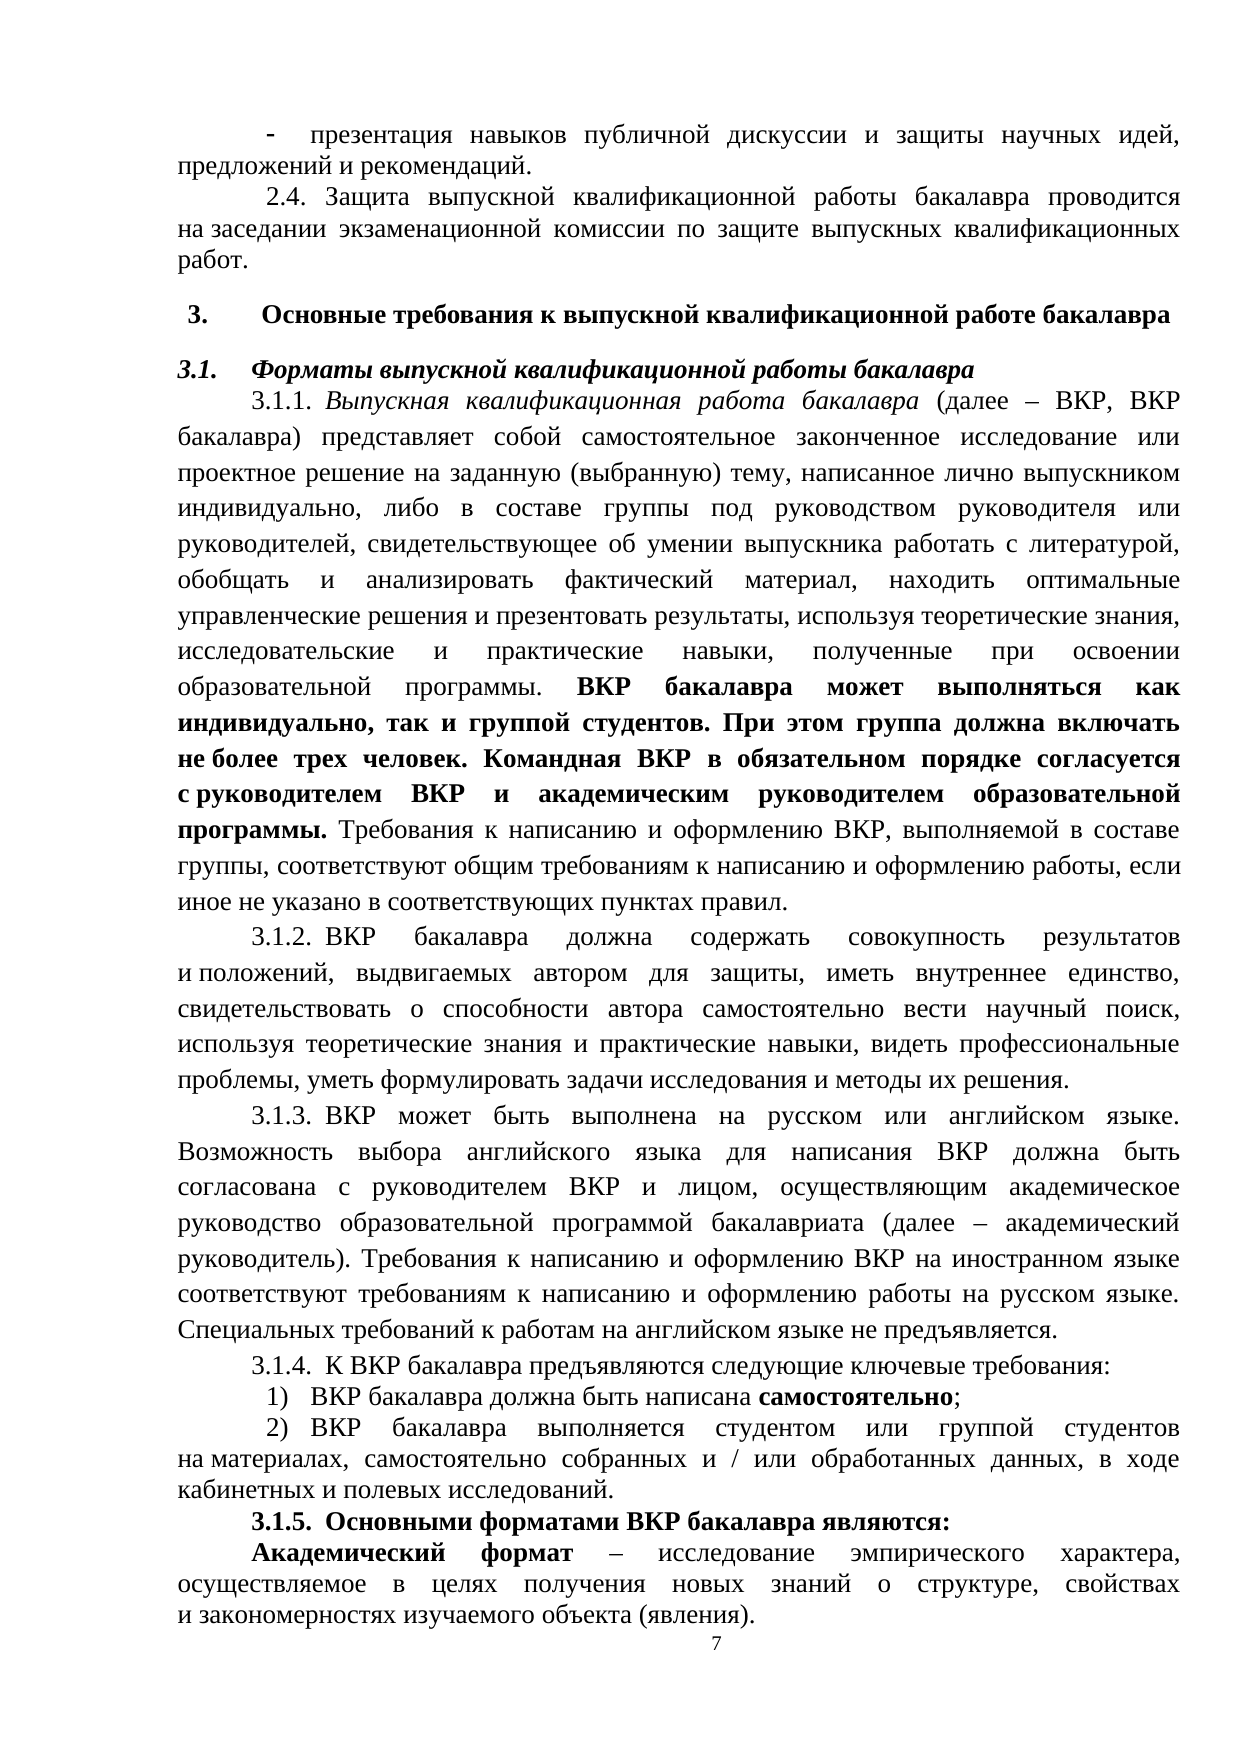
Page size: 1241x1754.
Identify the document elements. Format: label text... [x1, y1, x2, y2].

subtitle Форматы выпускной квалификационной работы бакалавра [177, 353, 1181, 384]
text Академический формат – исследование эмпирического характера, осуществляемое в целях получения новых знаний о структуре, свойствах и закономерностях изучаемого объекта (явления). [177, 1536, 1181, 1629]
list презентация навыков публичной дискуссии и защиты научных идей, предложений и рекомендаций. [177, 118, 1181, 181]
subtitle Основные требования к выпускной квалификационной работе бакалавра [177, 298, 1181, 329]
list Основными форматами ВКР бакалавра являются: [177, 1505, 1181, 1536]
list ВКР бакалавра выполняется студентом или группой студентов на материалах, самостоятельно собранных и / или обработанных данных, в ходе кабинетных и полевых исследований. [177, 1411, 1181, 1505]
list Защита выпускной квалификационной работы бакалавра проводится на заседании экзаменационной комиссии по защите выпускных квалификационных работ. [177, 181, 1181, 274]
list ВКР бакалавра должна содержать совокупность результатов и положений, выдвигаемых автором для защиты, иметь внутреннее единство, свидетельствовать о способности автора самостоятельно вести научный поиск, используя теоретические знания и практические навыки, видеть профессиональные проблемы, уметь формулировать задачи исследования и методы их решения. [177, 920, 1181, 1094]
list К ВКР бакалавра предъявляются следующие ключевые требования: [177, 1349, 1181, 1380]
list Выпускная квалификационная работа бакалавра (далее – ВКР, ВКР бакалавра) представляет собой самостоятельное законченное исследование или проектное решение на заданную (выбранную) тему, написанное лично выпускником индивидуально, либо в составе группы под руководством руководителя или руководителей, свидетельствующее об умении выпускника работать с литературой, обобщать и анализировать фактический материал, находить оптимальные управленческие решения и презентовать результаты, используя теоретические знания, исследовательские и практические навыки, полученные при освоении образовательной программы. ВКР бакалавра может выполняться как индивидуально, так и группой студентов. При этом группа должна включать не более трех человек. Командная ВКР в обязательном порядке согласуется с руководителем ВКР и академическим руководителем образовательной программы. Требования к написанию и оформлению ВКР, выполняемой в составе группы, соответствуют общим требованиям к написанию и оформлению работы, если иное не указано в соответствующих пунктах правил. [177, 384, 1181, 916]
list ВКР бакалавра должна быть написана самостоятельно; [177, 1380, 1181, 1411]
list ВКР может быть выполнена на русском или английском языке. Возможность выбора английского языка для написания ВКР должна быть согласована с руководителем ВКР и лицом, осуществляющим академическое руководство образовательной программой бакалавриата (далее – академический руководитель). Требования к написанию и оформлению ВКР на иностранном языке соответствуют требованиям к написанию и оформлению работы на русском языке. Специальных требований к работам на английском языке не предъявляется. [177, 1099, 1181, 1344]
